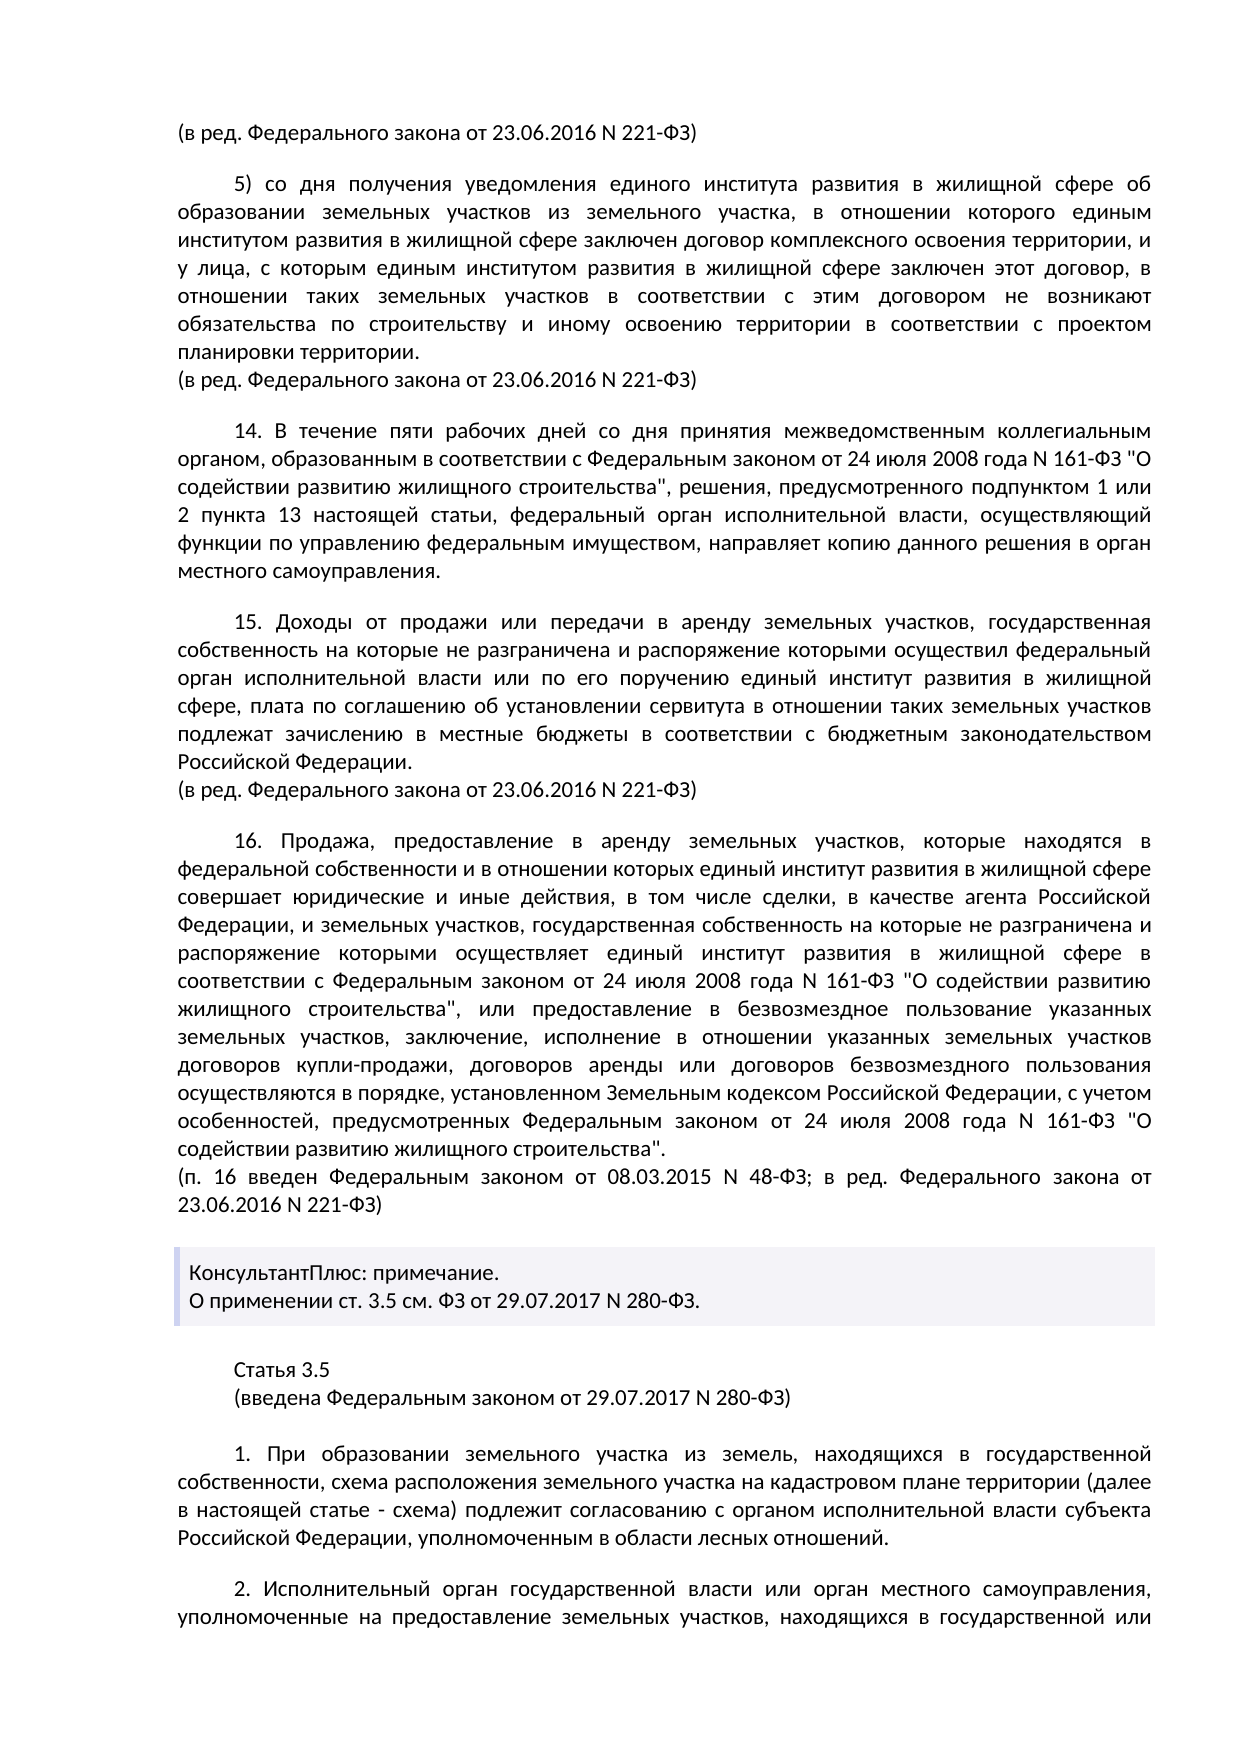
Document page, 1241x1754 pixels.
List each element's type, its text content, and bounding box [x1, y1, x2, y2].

text (введена Федеральным законом от 29.07.2017 N 280-ФЗ) [177, 1383, 1152, 1411]
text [177, 1574, 1152, 1630]
text 1. При образовании земельного участка из земель, находящихся в государственной собственности, схема расположения земельного участка на кадастровом плане территории (далее в настоящей статье - схема) подлежит согласованию с органом исполнительной власти субъекта Российской Федерации, уполномоченным в области лесных отношений. [177, 1439, 1152, 1551]
text 14. В течение пяти рабочих дней со дня принятия межведомственным коллегиальным органом, образованным в соответствии с Федеральным законом от 24 июля 2008 года N 161-ФЗ "О содействии развитию жилищного строительства", решения, предусмотренного подпунктом 1 или 2 пункта 13 настоящей статьи, федеральный орган исполнительной власти, осуществляющий функции по управлению федеральным имуществом, направляет копию данного решения в орган местного самоуправления. [177, 416, 1152, 584]
text 16. Продажа, предоставление в аренду земельных участков, которые находятся в федеральной собственности и в отношении которых единый институт развития в жилищной сфере совершает юридические и иные действия, в том числе сделки, в качестве агента Российской Федерации, и земельных участков, государственная собственность на которые не разграничена и распоряжение которыми осуществляет единый институт развития в жилищной сфере в соответствии с Федеральным законом от 24 июля 2008 года N 161-ФЗ "О содействии развитию жилищного строительства", или предоставление в безвозмездное пользование указанных земельных участков, заключение, исполнение в отношении указанных земельных участков договоров купли-продажи, договоров аренды или договоров безвозмездного пользования осуществляются в порядке, установленном Земельным кодексом Российской Федерации, с учетом особенностей, предусмотренных Федеральным законом от 24 июля 2008 года N 161-ФЗ "О содействии развитию жилищного строительства". [177, 826, 1152, 1162]
text (в ред. Федерального закона от 23.06.2016 N 221-ФЗ) [177, 775, 1152, 803]
text Статья 3.5 [177, 1355, 1152, 1383]
text (в ред. Федерального закона от 23.06.2016 N 221-ФЗ) [177, 118, 1152, 146]
table_header КонсультантПлюс: примечание. О применении ст. 3.5 см. ФЗ от 29.07.2017 N 280-ФЗ. [180, 1247, 1149, 1326]
text (в ред. Федерального закона от 23.06.2016 N 221-ФЗ) [177, 365, 1152, 393]
text (п. 16 введен Федеральным законом от 08.03.2015 N 48-ФЗ; в ред. Федерального закона от 23.06.2016 N 221-ФЗ) [177, 1162, 1152, 1218]
text 15. Доходы от продажи или передачи в аренду земельных участков, государственная собственность на которые не разграничена и распоряжение которыми осуществил федеральный орган исполнительной власти или по его поручению единый институт развития в жилищной сфере, плата по соглашению об установлении сервитута в отношении таких земельных участков подлежат зачислению в местные бюджеты в соответствии с бюджетным законодательством Российской Федерации. [177, 607, 1152, 775]
text 5) со дня получения уведомления единого института развития в жилищной сфере об образовании земельных участков из земельного участка, в отношении которого единым институтом развития в жилищной сфере заключен договор комплексного освоения территории, и у лица, с которым единым институтом развития в жилищной сфере заключен этот договор, в отношении таких земельных участков в соответствии с этим договором не возникают обязательства по строительству и иному освоению территории в соответствии с проектом планировки территории. [177, 169, 1152, 365]
